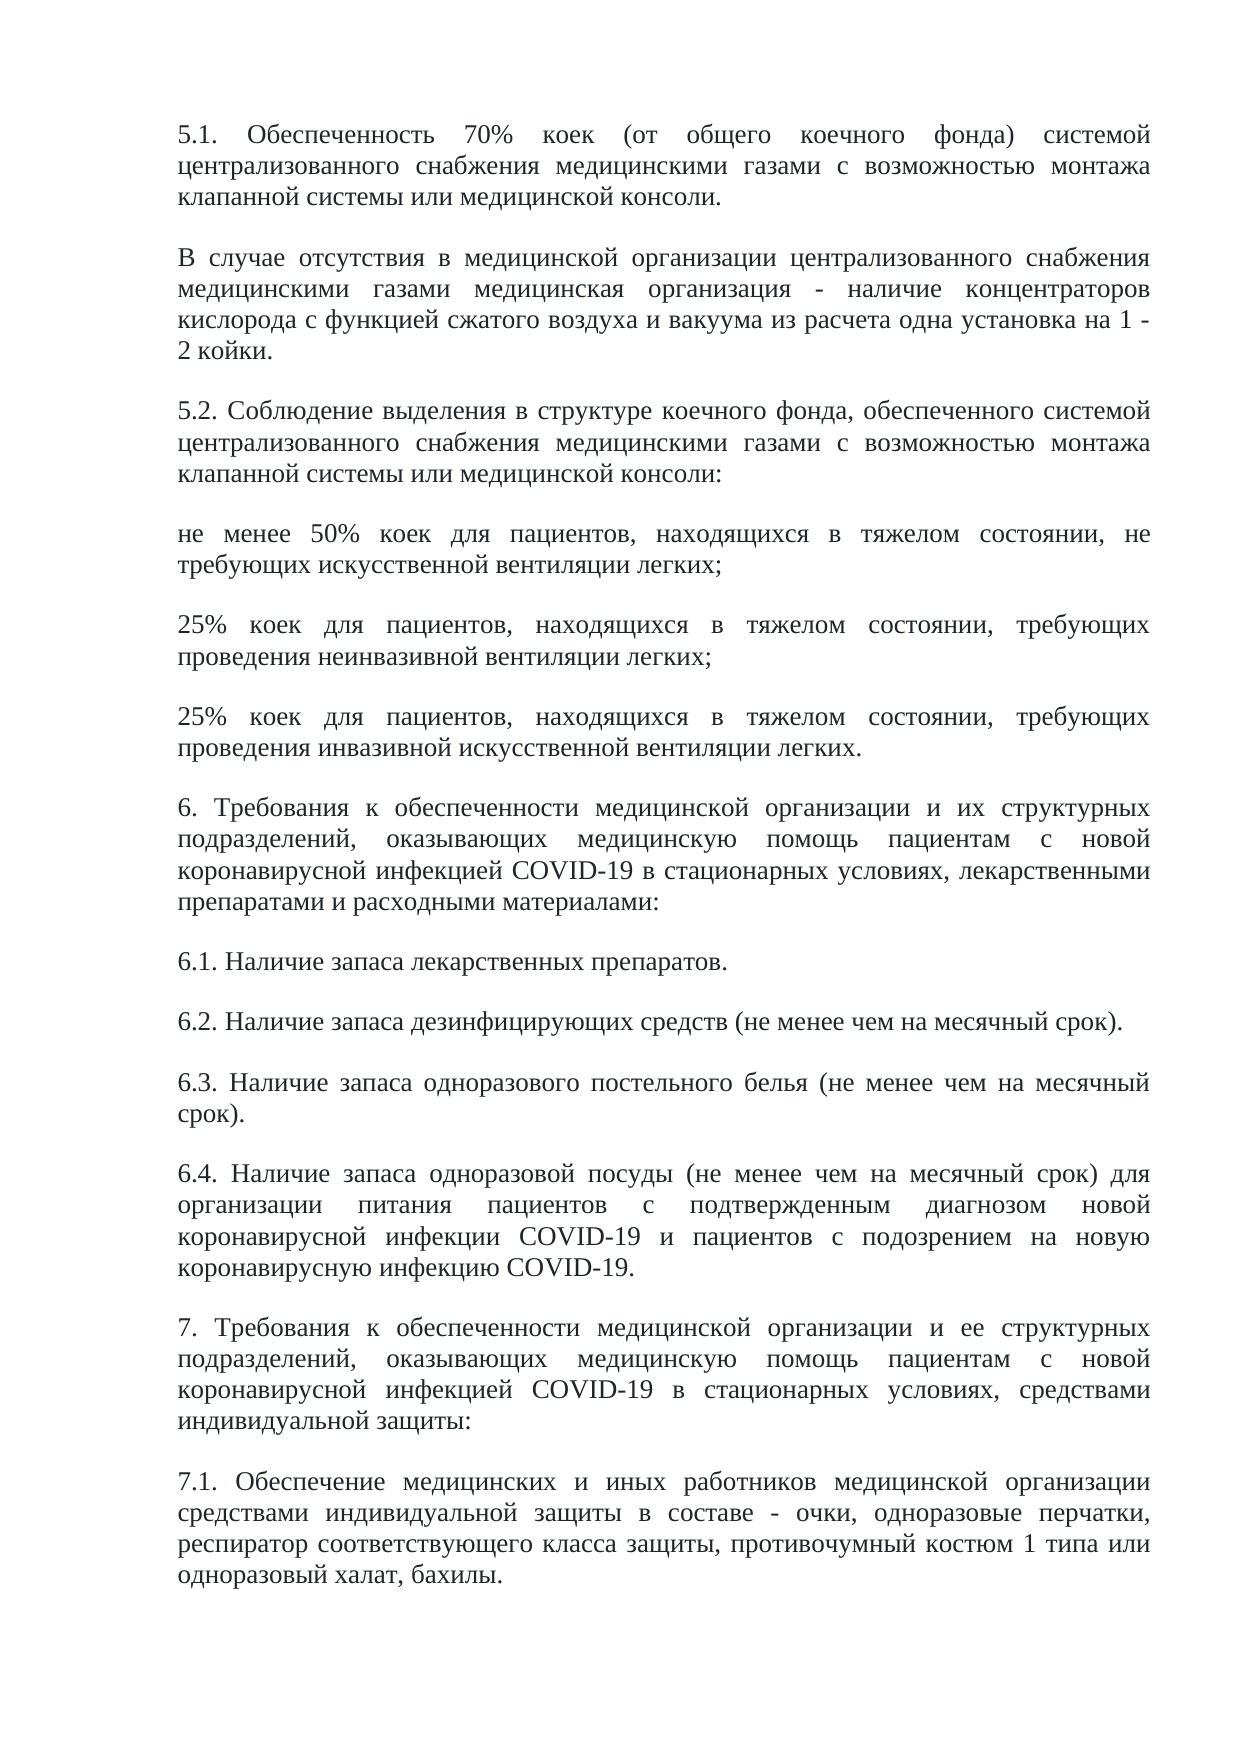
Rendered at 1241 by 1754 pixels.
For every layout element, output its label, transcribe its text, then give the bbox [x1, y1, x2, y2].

text В случае отсутствия в медицинской организации централизованного снабжения медицинскими газами медицинская организация - наличие концентраторов кислорода с функцией сжатого воздуха и вакуума из расчета одна установка на 1 - 2 койки. [177, 241, 1152, 365]
text 6.1. Наличие запаса лекарственных препаратов. [177, 945, 1152, 976]
text 6.3. Наличие запаса одноразового постельного белья (не менее чем на месячный срок). [177, 1066, 1152, 1128]
text 6.2. Наличие запаса дезинфицирующих средств (не менее чем на месячный срок). [177, 1006, 1152, 1037]
text не менее 50% коек для пациентов, находящихся в тяжелом состоянии, не требующих искусственной вентиляции легких; [177, 517, 1152, 579]
text 6. Требования к обеспеченности медицинской организации и их структурных подразделений, оказывающих медицинскую помощь пациентам с новой коронавирусной инфекцией COVID-19 в стационарных условиях, лекарственными препаратами и расходными материалами: [177, 791, 1152, 916]
text 7. Требования к обеспеченности медицинской организации и ее структурных подразделений, оказывающих медицинскую помощь пациентам с новой коронавирусной инфекцией COVID-19 в стационарных условиях, средствами индивидуальной защиты: [177, 1311, 1152, 1436]
text 5.2. Соблюдение выделения в структуре коечного фонда, обеспеченного системой централизованного снабжения медицинскими газами с возможностью монтажа клапанной системы или медицинской консоли: [177, 394, 1152, 488]
text 7.1. Обеспечение медицинских и иных работников медицинской организации средствами индивидуальной защиты в составе - очки, одноразовые перчатки, респиратор соответствующего класса защиты, противочумный костюм 1 типа или одноразовый халат, бахилы. [177, 1465, 1152, 1589]
text 25% коек для пациентов, находящихся в тяжелом состоянии, требующих проведения инвазивной искусственной вентиляции легких. [177, 700, 1152, 762]
text 6.4. Наличие запаса одноразовой посуды (не менее чем на месячный срок) для организации питания пациентов с подтвержденным диагнозом новой коронавирусной инфекции COVID-19 и пациентов с подозрением на новую коронавирусную инфекцию COVID-19. [177, 1157, 1152, 1282]
text 25% коек для пациентов, находящихся в тяжелом состоянии, требующих проведения неинвазивной вентиляции легких; [177, 608, 1152, 671]
text 5.1. Обеспеченность 70% коек (от общего коечного фонда) системой централизованного снабжения медицинскими газами с возможностью монтажа клапанной системы или медицинской консоли. [177, 118, 1152, 212]
